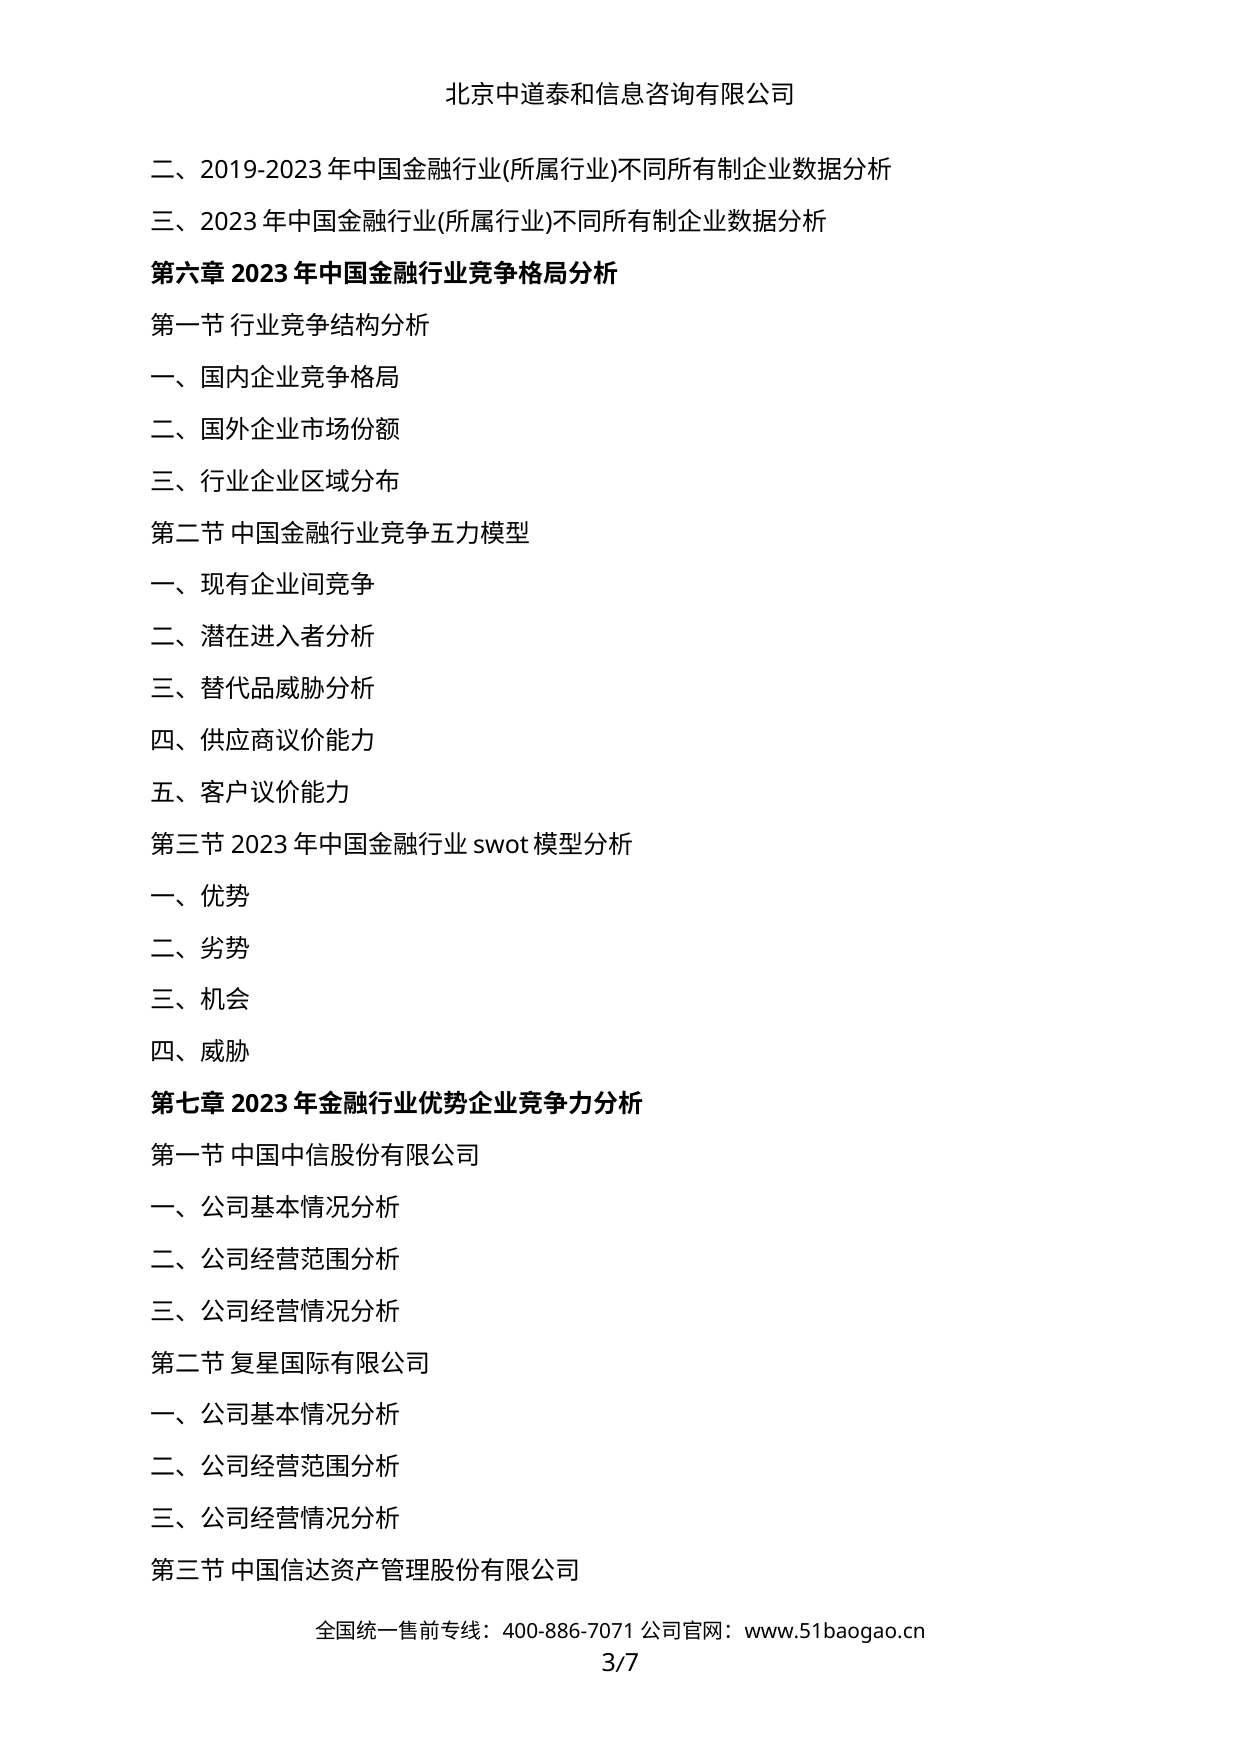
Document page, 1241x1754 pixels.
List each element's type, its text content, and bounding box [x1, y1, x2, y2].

text 二、公司经营范围分析 [150, 1239, 1090, 1276]
text 第三节 中国信达资产管理股份有限公司 [150, 1551, 1090, 1587]
text 二、劣势 [150, 928, 1090, 964]
text 第一节 行业竞争结构分析 [150, 306, 1090, 342]
text 一、优势 [150, 876, 1090, 912]
text 第二节 中国金融行业竞争五力模型 [150, 513, 1090, 549]
text 一、公司基本情况分析 [150, 1187, 1090, 1224]
text 二、2019-2023年中国金融行业(所属行业)不同所有制企业数据分析 [150, 150, 1090, 186]
text 三、替代品威胁分析 [150, 669, 1090, 705]
text 一、国内企业竞争格局 [150, 357, 1090, 394]
text 一、现有企业间竞争 [150, 565, 1090, 601]
text 第七章 2023年金融行业优势企业竞争力分析 [150, 1084, 1090, 1120]
text 四、供应商议价能力 [150, 721, 1090, 757]
text 三、机会 [150, 980, 1090, 1016]
text 一、公司基本情况分析 [150, 1395, 1090, 1431]
text 第一节 中国中信股份有限公司 [150, 1136, 1090, 1172]
text 二、潜在进入者分析 [150, 617, 1090, 653]
text 三、公司经营情况分析 [150, 1499, 1090, 1535]
text 三、行业企业区域分布 [150, 461, 1090, 497]
text 三、2023年中国金融行业(所属行业)不同所有制企业数据分析 [150, 202, 1090, 238]
text 二、国外企业市场份额 [150, 409, 1090, 446]
text 五、客户议价能力 [150, 772, 1090, 809]
text 第六章 2023年中国金融行业竞争格局分析 [150, 254, 1090, 290]
text 二、公司经营范围分析 [150, 1447, 1090, 1483]
text 四、威胁 [150, 1032, 1090, 1068]
text 第三节 2023年中国金融行业swot模型分析 [150, 824, 1090, 861]
text 第二节 复星国际有限公司 [150, 1343, 1090, 1379]
text 三、公司经营情况分析 [150, 1291, 1090, 1327]
